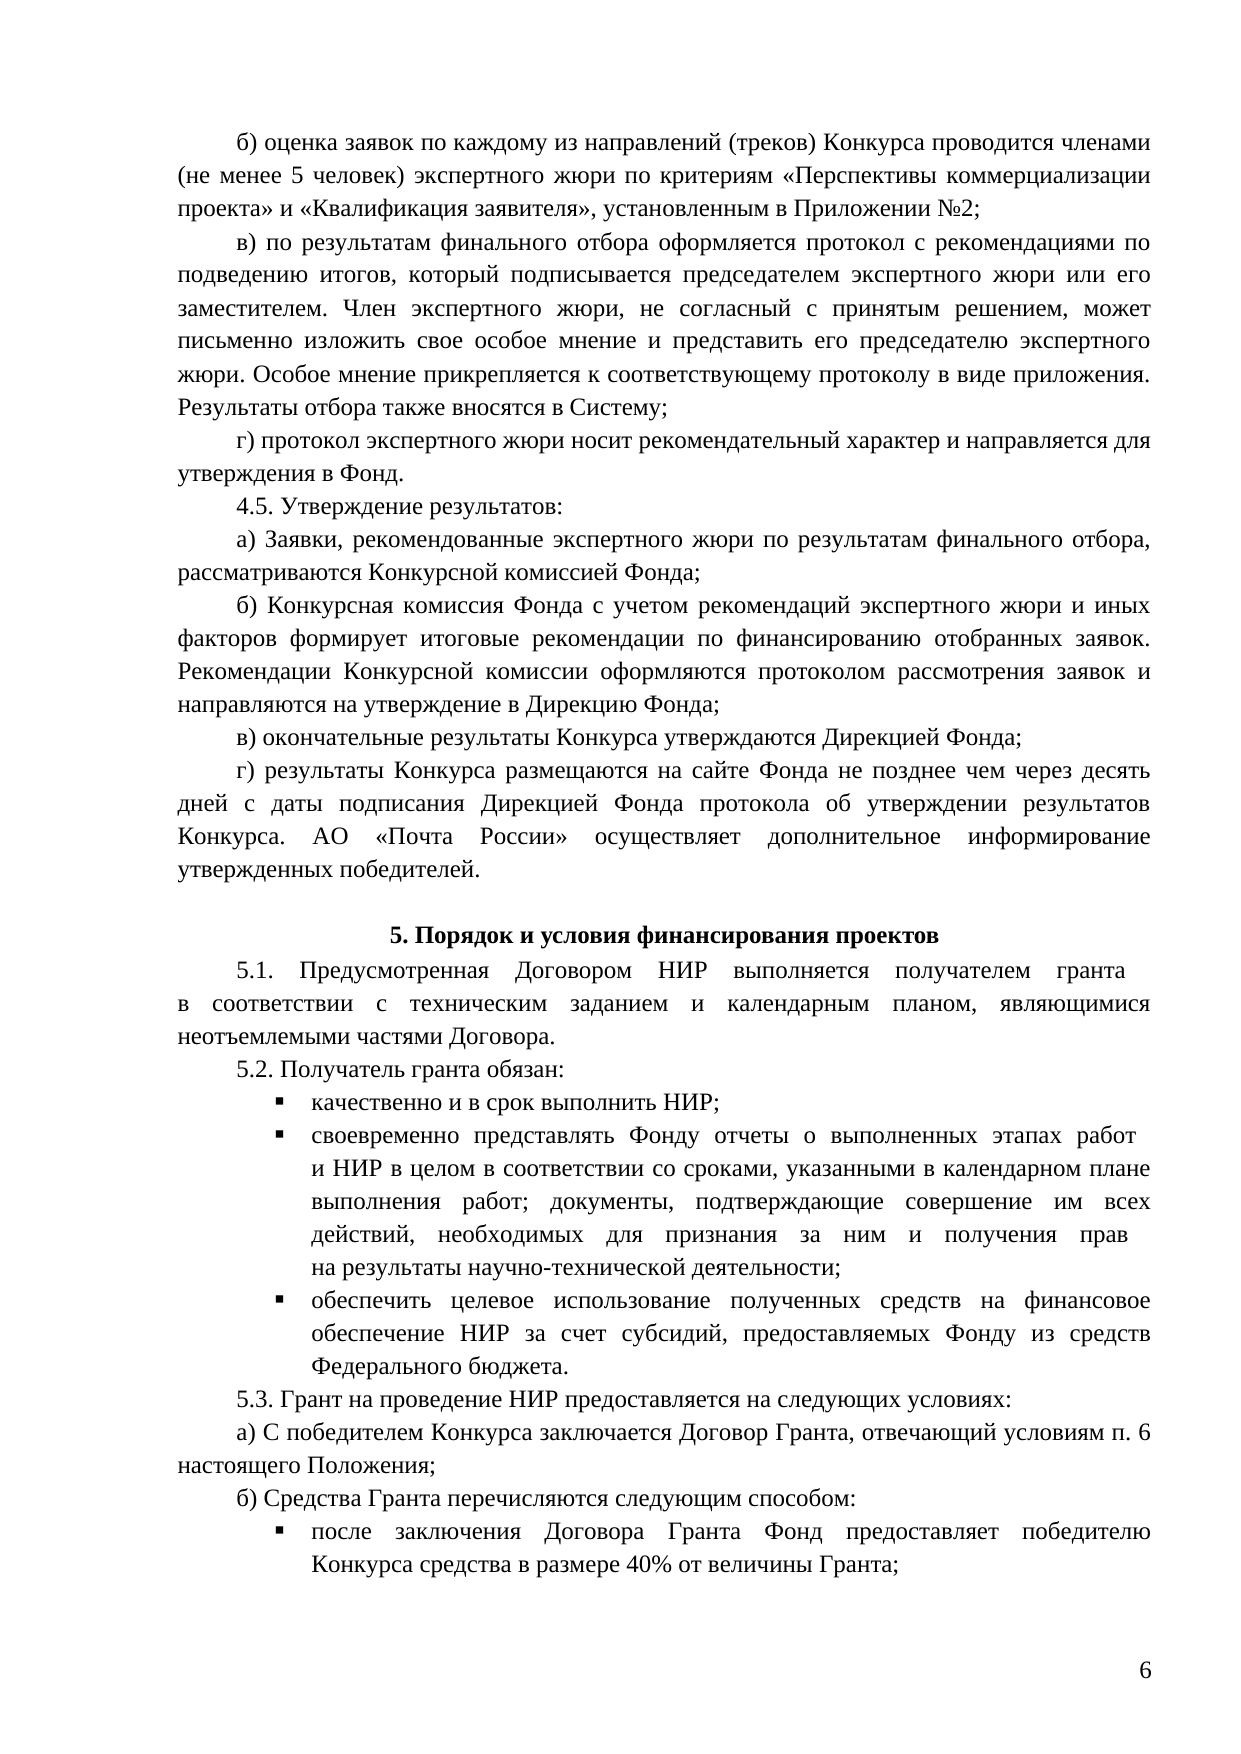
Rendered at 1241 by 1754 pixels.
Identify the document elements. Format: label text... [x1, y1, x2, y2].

text б) Конкурсная комиссия Фонда с учетом рекомендаций экспертного жюри и иных факторов формирует итоговые рекомендации по финансированию отобранных заявок. Рекомендации Конкурсной комиссии оформляются протоколом рассмотрения заявок и направляются на утверждение в Дирекцию Фонда; [177, 590, 1152, 718]
text г) результаты Конкурса размещаются на сайте Фонда не позднее чем через десять дней с даты подписания Дирекцией Фонда протокола об утверждении результатов Конкурса. АО «Почта России» осуществляет дополнительное информирование утвержденных победителей. [177, 755, 1152, 883]
text а) Заявки, рекомендованные экспертного жюри по результатам финального отбора, рассматриваются Конкурсной комиссией Фонда; [177, 524, 1152, 586]
text 5.2. Получатель гранта обязан: [177, 1054, 1152, 1083]
list качественно и в срок выполнить НИР; [274, 1087, 1152, 1116]
list обеспечить целевое использование полученных средств на финансовое обеспечение НИР за счет субсидий, предоставляемых Фонду из средств Федерального бюджета. [274, 1285, 1152, 1380]
text 5.1. Предусмотренная Договором НИР выполняется получателем гранта в соответствии с техническим заданием и календарным планом, являющимися неотъемлемыми частями Договора. [177, 955, 1152, 1050]
text а) С победителем Конкурса заключается Договор Гранта, отвечающий условиям п. 6 настоящего Положения; [177, 1417, 1152, 1479]
list после заключения Договора Гранта Фонд предоставляет победителю Конкурса средства в размере 40% от величины Гранта; [274, 1516, 1152, 1578]
text в) окончательные результаты Конкурса утверждаются Дирекцией Фонда; [177, 722, 1152, 751]
text 5.3. Грант на проведение НИР предоставляется на следующих условиях: [177, 1384, 1152, 1413]
subtitle 5. Порядок и условия финансирования проектов [177, 920, 1152, 949]
text в) по результатам финального отбора оформляется протокол с рекомендациями по подведению итогов, который подписывается председателем экспертного жюри или его заместителем. Член экспертного жюри, не согласный с принятым решением, может письменно изложить свое особое мнение и представить его председателю экспертного жюри. Особое мнение прикрепляется к соответствующему протоколу в виде приложения. Результаты отбора также вносятся в Систему; [177, 227, 1152, 420]
text б) Средства Гранта перечисляются следующим способом: [177, 1483, 1152, 1512]
text г) протокол экспертного жюри носит рекомендательный характер и направляется для утверждения в Фонд. [177, 425, 1152, 486]
list своевременно представлять Фонду отчеты о выполненных этапах работ и НИР в целом в соответствии со сроками, указанными в календарном плане выполнения работ; документы, подтверждающие совершение им всех действий, необходимых для признания за ним и получения прав на результаты научно-технической деятельности; [274, 1120, 1152, 1281]
text 4.5. Утверждение результатов: [177, 491, 1152, 519]
text б) оценка заявок по каждому из направлений (треков) Конкурса проводится членами (не менее 5 человек) экспертного жюри по критериям «Перспективы коммерциализации проекта» и «Квалификация заявителя», установленным в Приложении №2; [177, 127, 1152, 222]
